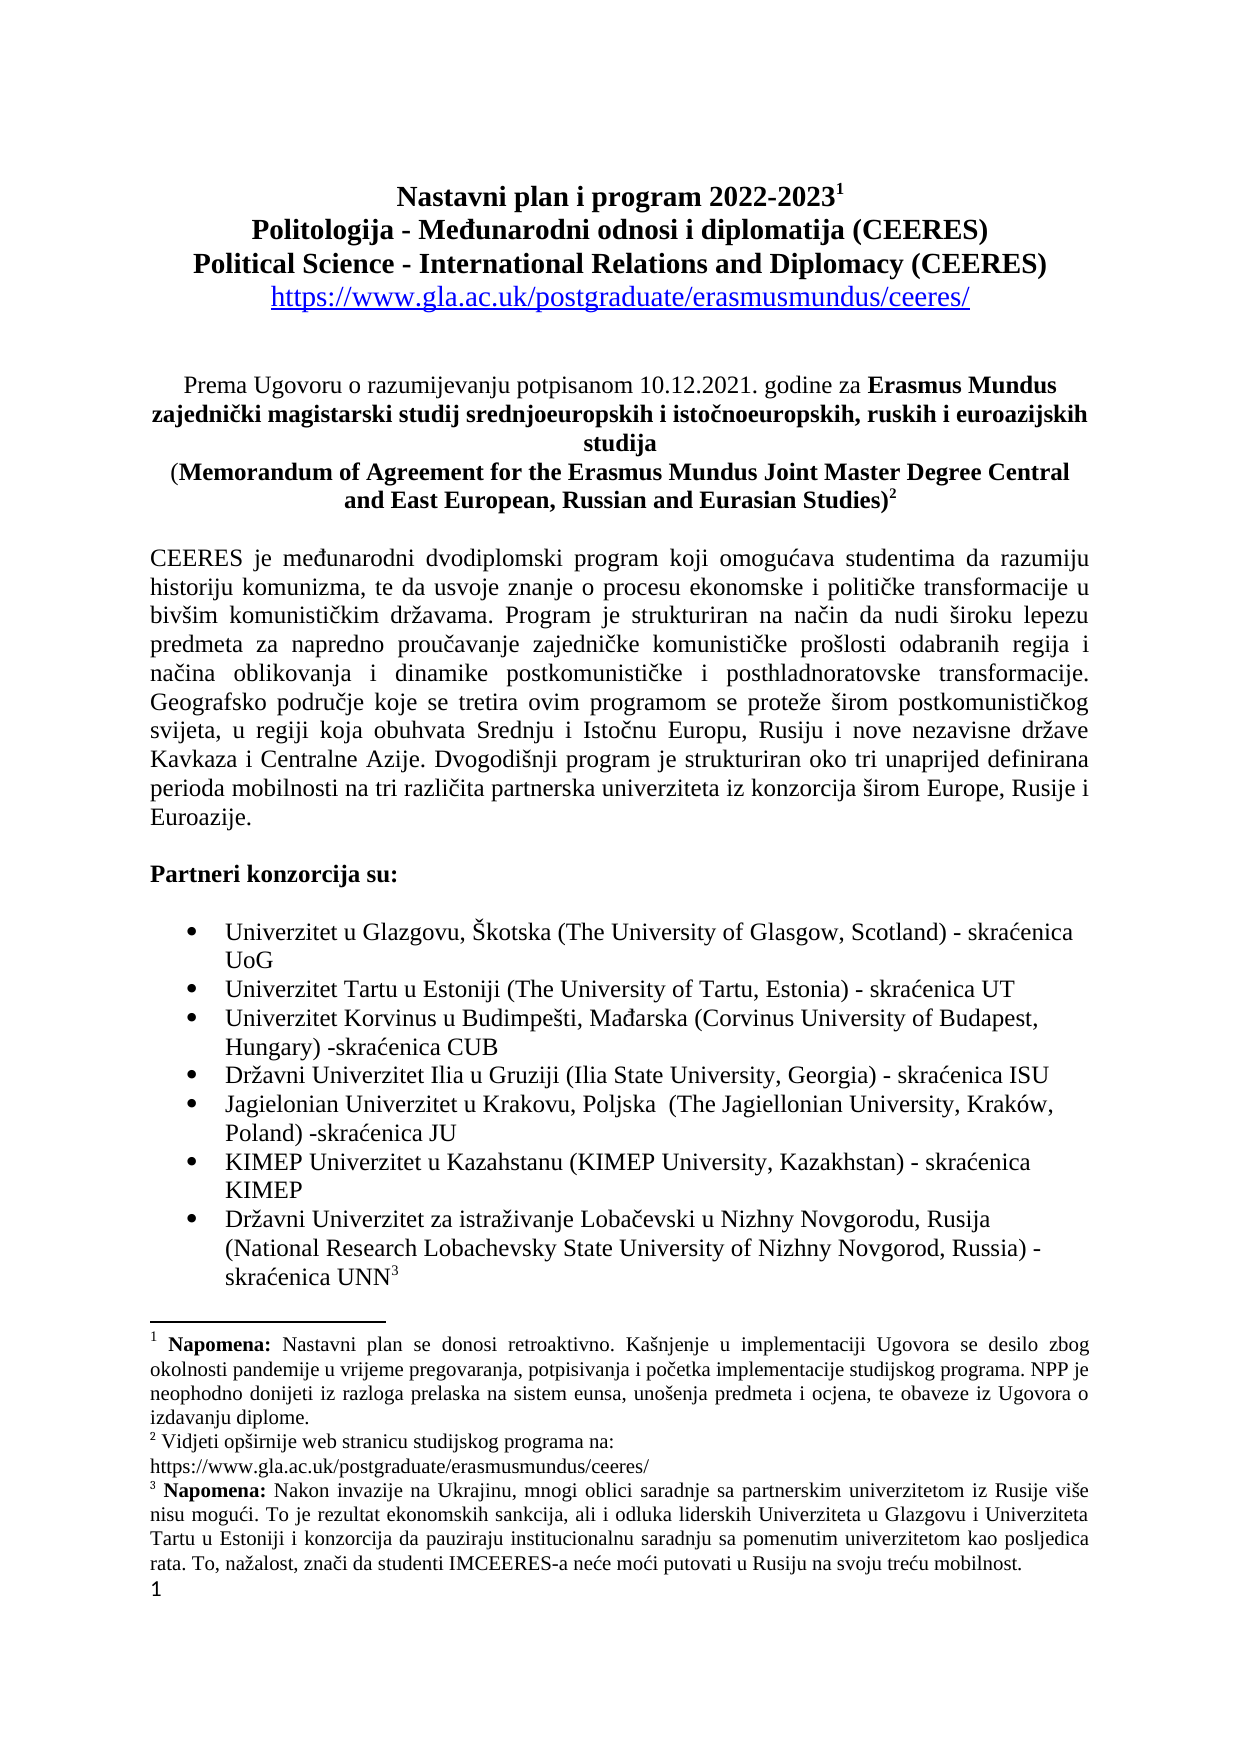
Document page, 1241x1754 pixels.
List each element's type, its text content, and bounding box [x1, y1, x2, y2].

list KIMEP Univerzitet u Kazahstanu (KIMEP University, Kazakhstan) - skraćenica KIMEP [187, 1147, 1090, 1204]
list Državni Univerzitet Ilia u Gruziji (Ilia State University, Georgia) - skraćenica ISU [187, 1060, 1090, 1089]
text Prema Ugovoru o razumijevanju potpisanom 10.12.2021. godine za Erasmus Mundus zajednički magistarski studij srednjoeuropskih i istočnoeuropskih, ruskih i euroazijskih studija [150, 370, 1090, 457]
list Državni Univerzitet za istraživanje Lobačevski u Nizhny Novgorodu, Rusija (National Research Lobachevsky State University of Nizhny Novgorod, Russia) - skraćenica UNN [187, 1204, 1090, 1290]
list Univerzitet Korvinus u Budimpešti, Mađarska (Corvinus University of Budapest, Hungary) -skraćenica CUB [187, 1003, 1090, 1060]
text Nastavni plan i program 2022-2023 [150, 179, 1090, 212]
list Jagielonian Univerzitet u Krakovu, Poljska (The Jagiellonian University, Kraków, Poland) -skraćenica JU [187, 1089, 1090, 1147]
text CEERES je međunarodni dvodiplomski program koji omogućava studentima da razumiju historiju komunizma, te da usvoje znanje o procesu ekonomske i političke transformacije u bivšim komunističkim državama. Program je strukturiran na način da nudi široku lepezu predmeta za napredno proučavanje zajedničke komunističke prošlosti odabranih regija i načina oblikovanja i dinamike postkomunističke i posthladnoratovske transformacije. Geografsko područje koje se tretira ovim programom se proteže širom postkomunističkog svijeta, u regiji koja obuhvata Srednju i Istočnu Europu, Rusiju i nove nezavisne države Kavkaza i Centralne Azije. Dvogodišnji program je strukturiran oko tri unaprijed definirana perioda mobilnosti na tri različita partnerska univerziteta iz konzorcija širom Europe, Rusije i Euroazije. [150, 543, 1090, 830]
text Politologija - Međunarodni odnosi i diplomatija (CEERES) [150, 212, 1090, 246]
list Univerzitet Tartu u Estoniji (The University of Tartu, Estonia) - skraćenica UT [187, 974, 1090, 1003]
list Univerzitet u Glazgovu, Škotska (The University of Glasgow, Scotland) - skraćenica UoG [187, 917, 1090, 974]
text https://www.gla.ac.uk/postgraduate/erasmusmundus/ceeres/ [150, 279, 1090, 313]
text (Memorandum of Agreement for the Erasmus Mundus Joint Master Degree Central and East European, Russian and Eurasian Studies) [150, 457, 1090, 514]
text Political Science - International Relations and Diplomacy (CEERES) [150, 246, 1090, 279]
text Partneri konzorcija su: [150, 859, 1090, 888]
